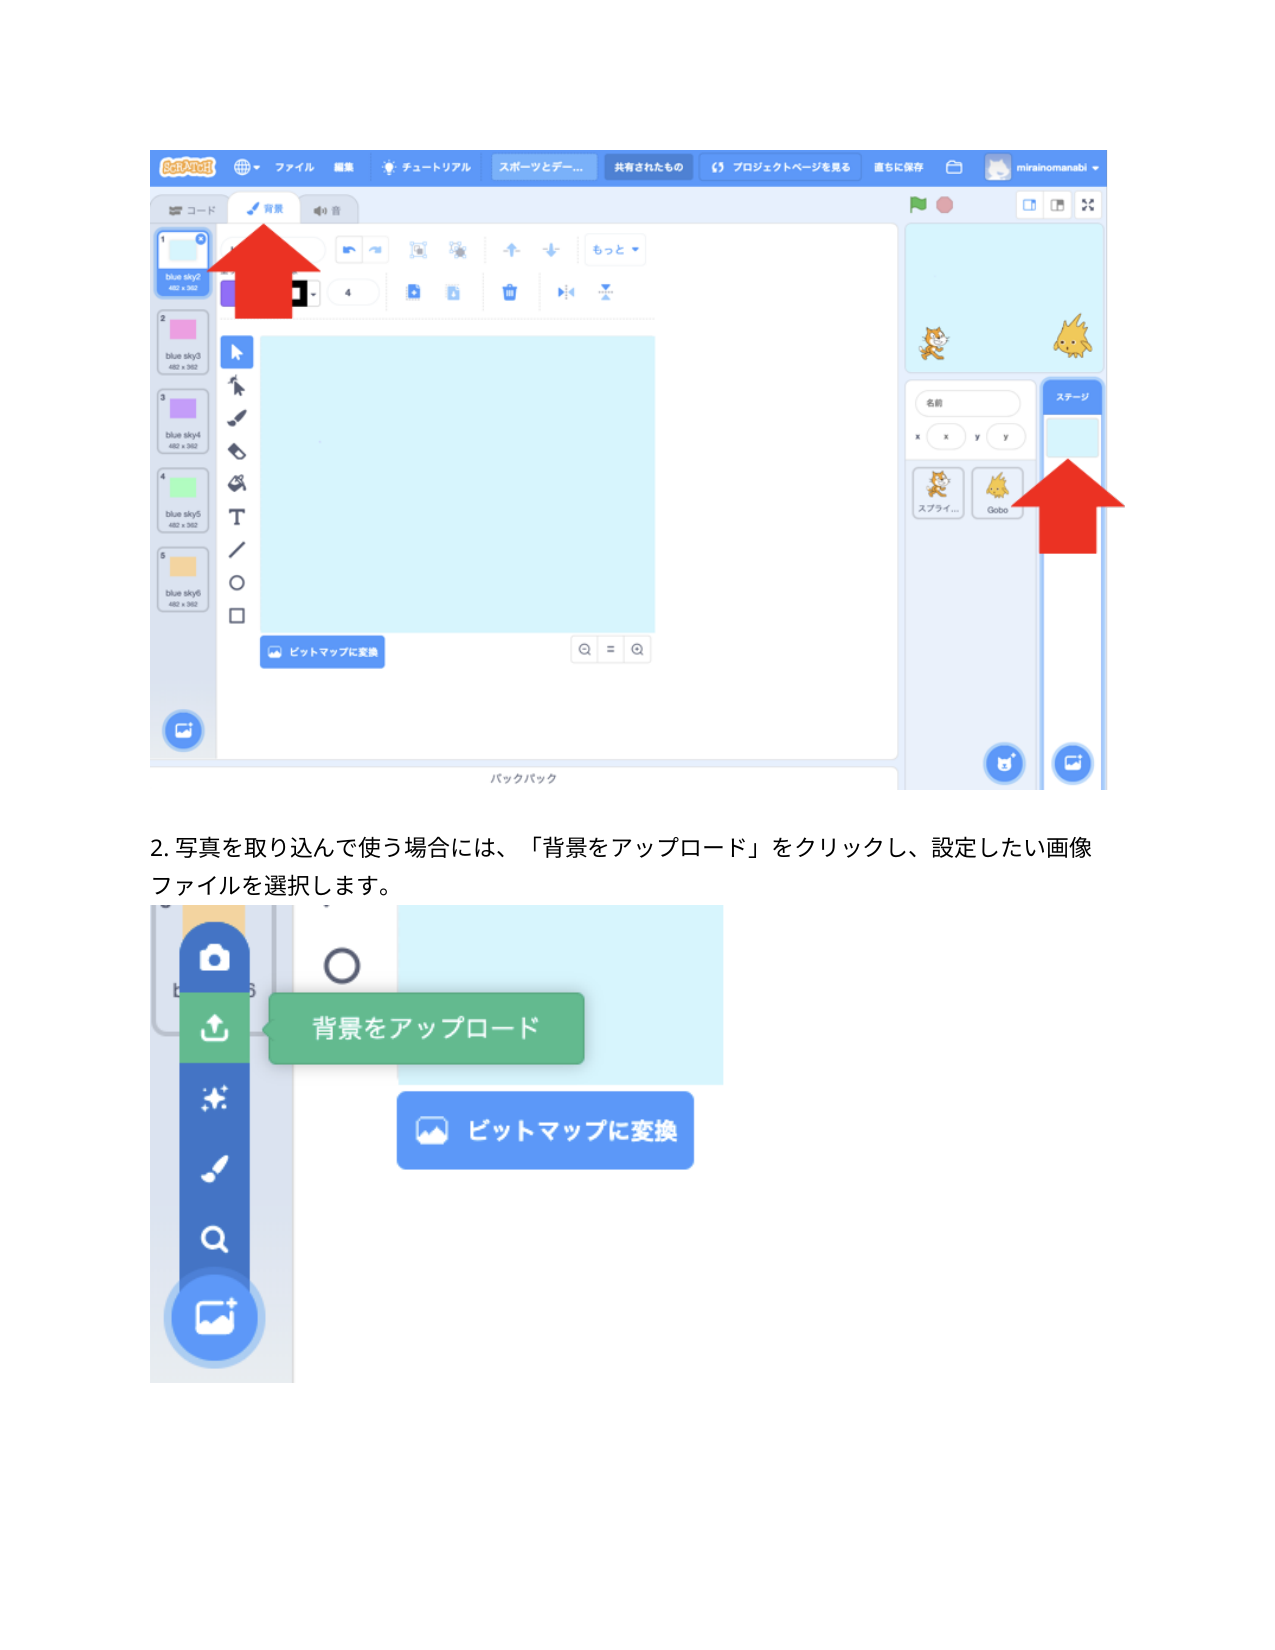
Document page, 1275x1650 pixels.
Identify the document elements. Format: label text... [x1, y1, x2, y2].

text 2. 写真を取り込んで使う場合には、「背景をアップロード」をクリックし、設定したい画像ファイルを選択します。 [150, 829, 1125, 901]
picture [150, 150, 1125, 790]
picture [150, 905, 724, 1383]
